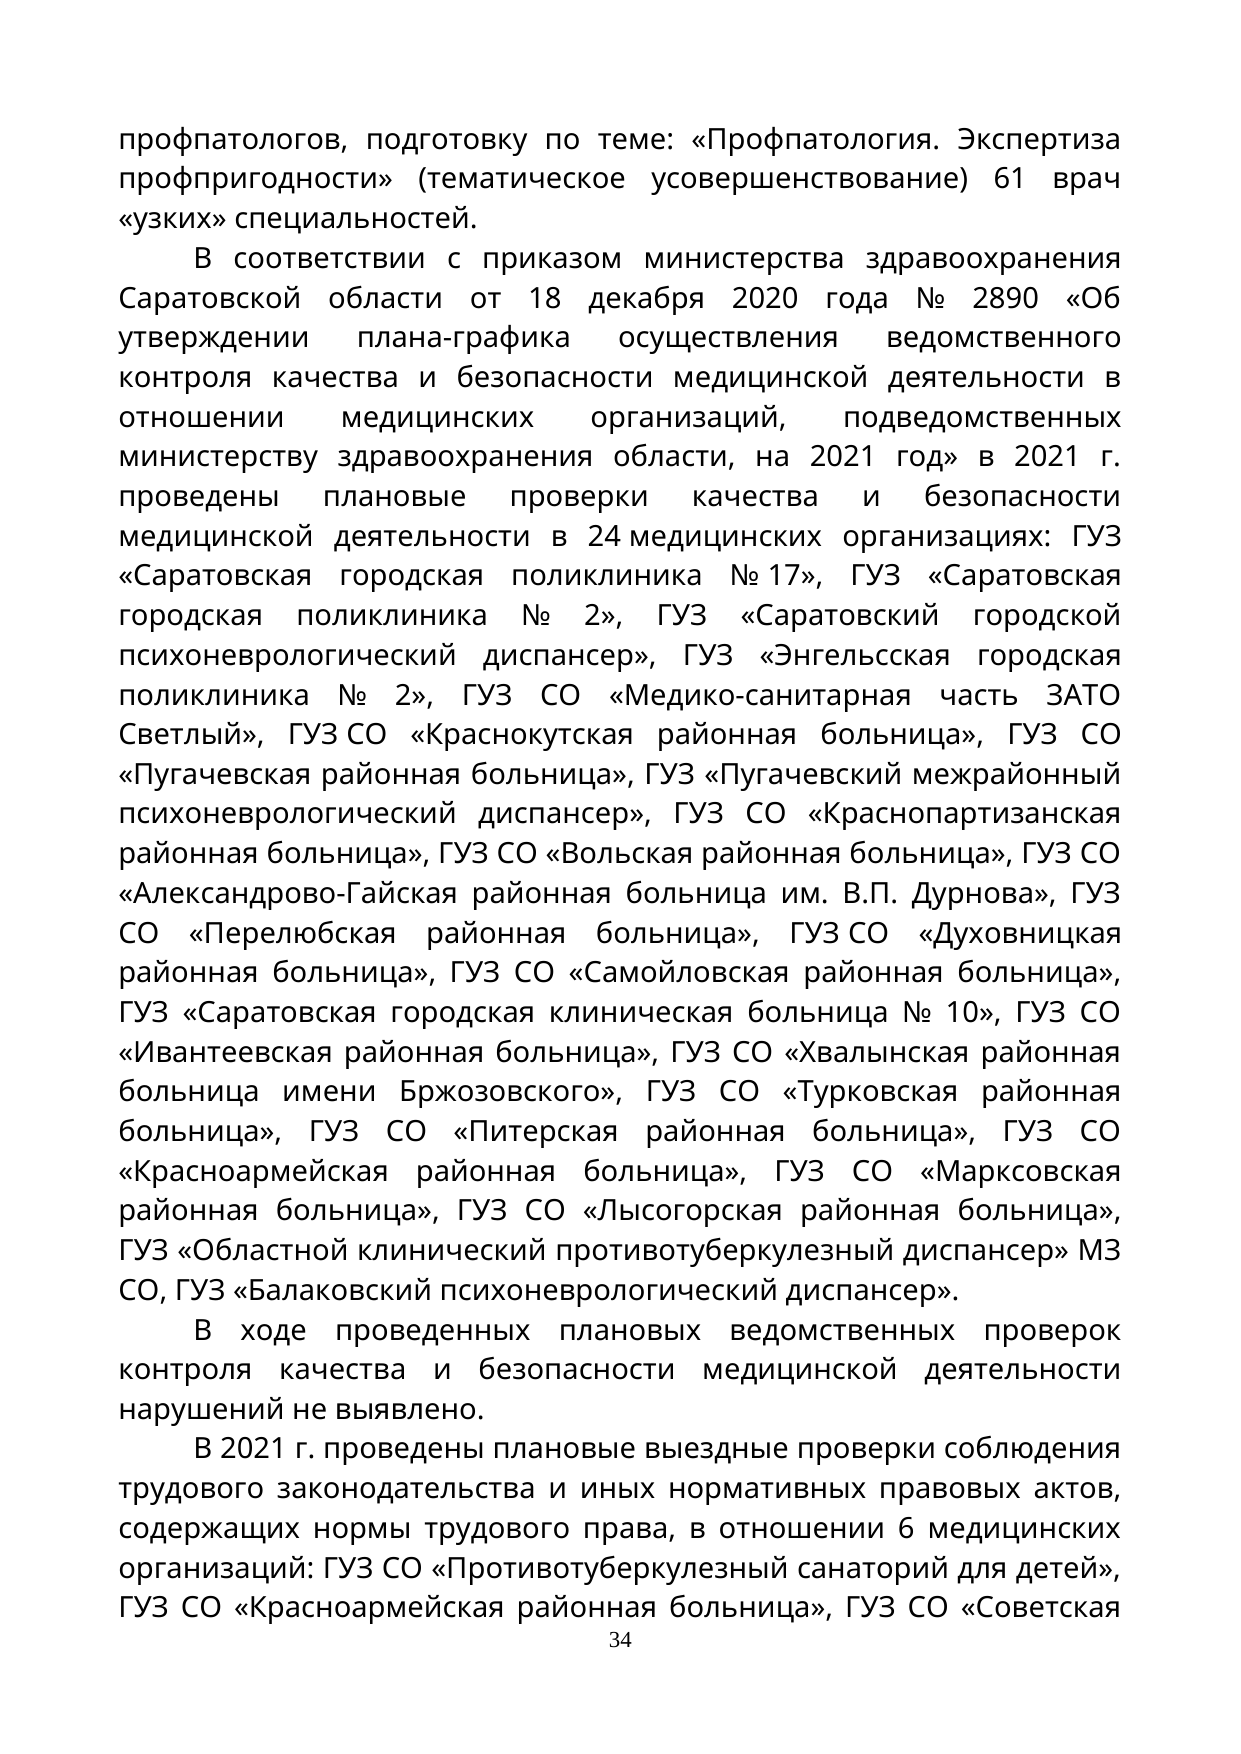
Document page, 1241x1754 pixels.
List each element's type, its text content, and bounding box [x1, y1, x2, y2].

text В соответствии с приказом министерства здравоохранения Саратовской области от 18 декабря 2020 года № 2890 «Об утверждении плана-графика осуществления ведомственного контроля качества и безопасности медицинской деятельности в отношении медицинских организаций, подведомственных министерству здравоохранения области, на 2021 год» в 2021 г. проведены плановые проверки качества и безопасности медицинской деятельности в 24 медицинских организациях: ГУЗ «Саратовская городская поликлиника № 17», ГУЗ «Саратовская городская поликлиника № 2», ГУЗ «Саратовский городской психоневрологический диспансер», ГУЗ «Энгельсская городская поликлиника № 2», ГУЗ СО «Медико-санитарная часть ЗАТО Светлый», ГУЗ СО «Краснокутская районная больница», ГУЗ СО «Пугачевская районная больница», ГУЗ «Пугачевский межрайонный психоневрологический диспансер», ГУЗ СО «Краснопартизанская районная больница», ГУЗ СО «Вольская районная больница», ГУЗ СО «Александрово-Гайская районная больница им. В.П. Дурнова», ГУЗ СО «Перелюбская районная больница», ГУЗ СО «Духовницкая районная больница», ГУЗ СО «Самойловская районная больница», ГУЗ «Саратовская городская клиническая больница № 10», ГУЗ СО «Ивантеевская районная больница», ГУЗ СО «Хвалынская районная больница имени Бржозовского», ГУЗ СО «Турковская районная больница», ГУЗ СО «Питерская районная больница», ГУЗ СО «Красноармейская районная больница», ГУЗ СО «Марксовская районная больница», ГУЗ СО «Лысогорская районная больница», ГУЗ «Областной клинический противотуберкулезный диспансер» МЗ СО, ГУЗ «Балаковский психоневрологический диспансер». [118, 237, 1122, 1309]
text В ходе проведенных плановых ведомственных проверок контроля качества и безопасности медицинской деятельности нарушений не выявлено. [118, 1309, 1122, 1428]
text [118, 118, 1122, 237]
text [118, 1428, 1122, 1626]
